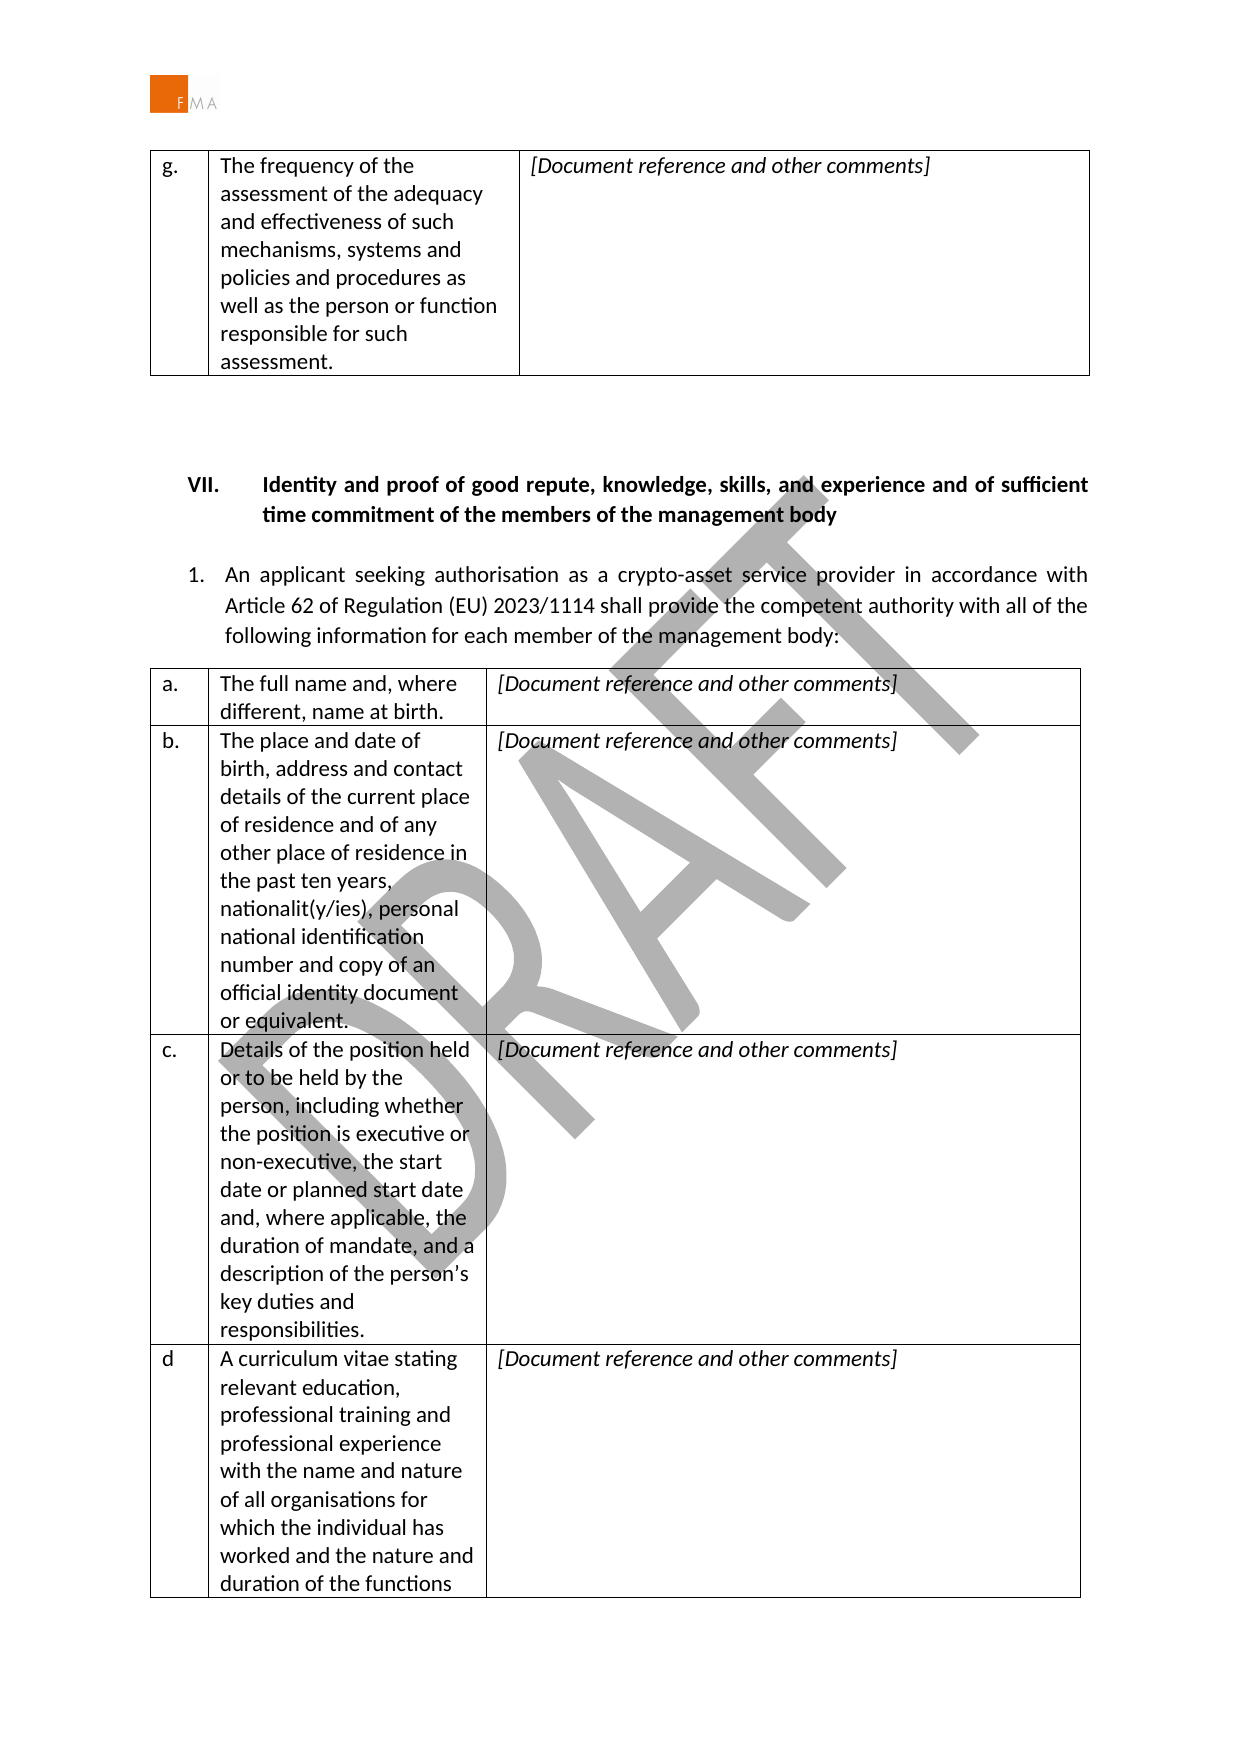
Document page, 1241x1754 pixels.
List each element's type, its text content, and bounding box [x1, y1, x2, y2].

table_header The full name and, where different, name at birth. [209, 669, 486, 725]
table_header [Document reference and other comments] [487, 669, 1080, 725]
table_cell The place and date of birth, address and contact details of the current place of residence and of any other place of residence in the past ten years, nationalit(y/ies), personal national identification number and copy of an official identity document or equivalent. [209, 726, 486, 1034]
table_cell d [151, 1345, 208, 1597]
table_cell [209, 1345, 486, 1597]
table_cell c. [151, 1035, 208, 1343]
table_cell [Document reference and other comments] [487, 1035, 1080, 1343]
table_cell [487, 1345, 1080, 1597]
picture [150, 75, 220, 113]
table_cell The frequency of the assessment of the adequacy and effectiveness of such mechanisms, systems and policies and procedures as well as the person or function responsible for such assessment. [209, 151, 519, 375]
table_cell g. [151, 151, 208, 375]
table_cell b. [151, 726, 208, 1034]
table_header a. [151, 669, 208, 725]
list An applicant seeking authorisation as a crypto-asset service provider in accordance with Article 62 of Regulation (EU) 2023/1114 shall provide the competent authority with all of the following information for each member of the management body: [187, 561, 1090, 649]
table_cell [Document reference and other comments] [487, 726, 1080, 1034]
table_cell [520, 151, 1089, 375]
table_cell Details of the position held or to be held by the person, including whether the position is executive or non-executive, the start date or planned start date and, where applicable, the duration of mandate, and a description of the person’s key duties and responsibilities. [209, 1035, 486, 1343]
list Identity and proof of good repute, knowledge, skills, and experience and of sufficient time commitment of the members of the management body [187, 470, 1090, 528]
